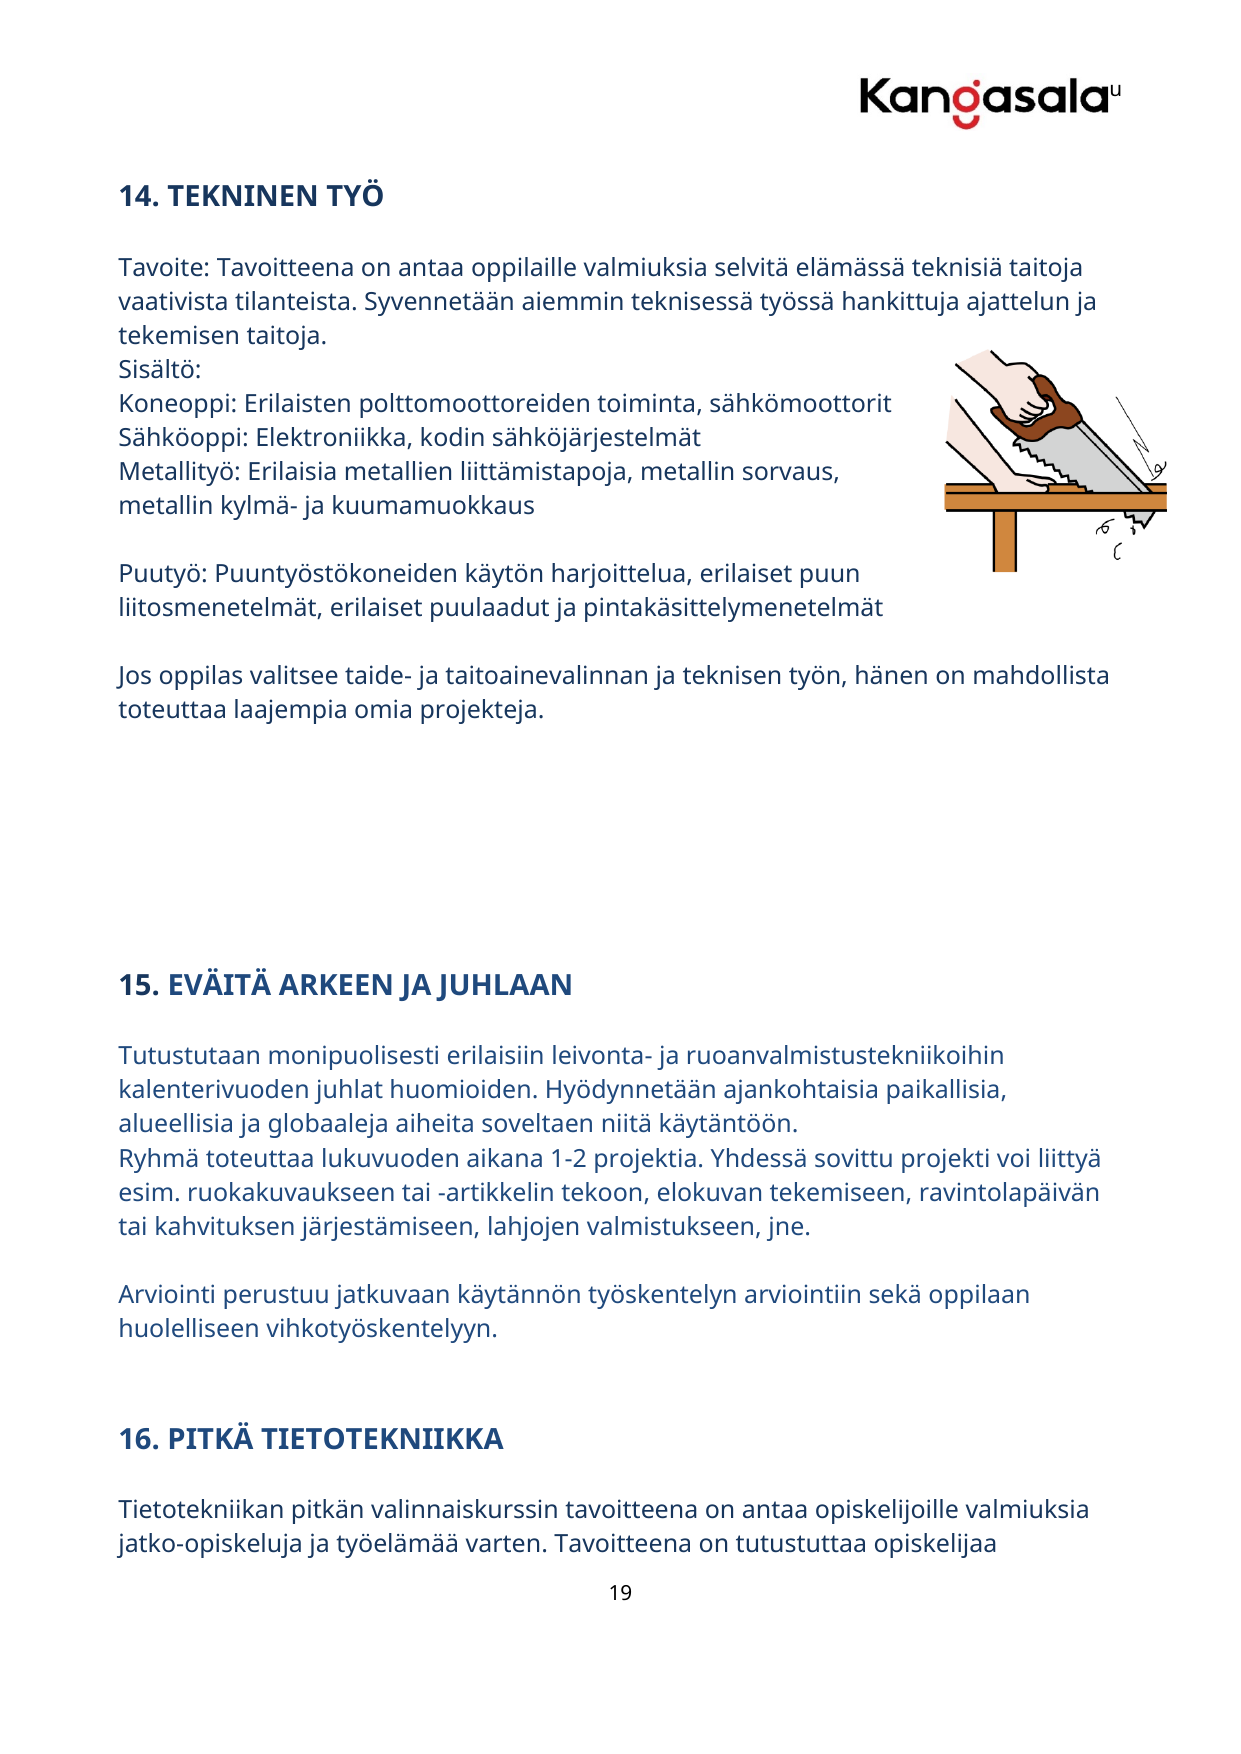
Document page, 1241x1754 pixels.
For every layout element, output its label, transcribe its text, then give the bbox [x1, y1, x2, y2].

text Tutustutaan monipuolisesti erilaisiin leivonta- ja ruoanvalmistustekniikoihin kalenterivuoden juhlat huomioiden. Hyödynnetään ajankohtaisia paikallisia, alueellisia ja globaaleja aiheita soveltaen niitä käytäntöön. [118, 1038, 1122, 1140]
picture [940, 346, 1169, 574]
text Tavoite: Tavoitteena on antaa oppilaille valmiuksia selvitä elämässä teknisiä taitoja vaativista tilanteista. Syvennetään aiemmin teknisessä työssä hankittuja ajattelun ja tekemisen taitoja. Sisältö: Koneoppi: Erilaisten polttomoottoreiden toiminta, sähkömoottorit Sähköoppi: Elektroniikka, kodin sähköjärjestelmät [118, 249, 1122, 454]
text 14. TEKNINEN TYÖ [118, 176, 1122, 215]
text 16. PITKÄ TIETOTEKNIIKKA [118, 1418, 1122, 1458]
text Arviointi perustuu jatkuvaan käytännön työskentelyn arviointiin sekä oppilaan huolelliseen vihkotyöskentelyyn. [118, 1276, 1122, 1344]
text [118, 1492, 1122, 1560]
text 15. EVÄITÄ ARKEEN JA JUHLAAN [118, 964, 1122, 1004]
text Jos oppilas valitsee taide- ja taitoainevalinnan ja teknisen työn, hänen on mahdollista toteuttaa laajempia omia projekteja. [118, 658, 1122, 726]
text Metallityö: Erilaisia metallien liittämistapoja, metallin sorvaus, metallin kylmä- ja kuumamuokkaus Puutyö: Puuntyöstökoneiden käytön harjoittelua, erilaiset puun liitosmenetelmät, erilaiset puulaadut ja pintakäsittelymenetelmät [118, 454, 1122, 624]
text Ryhmä toteuttaa lukuvuoden aikana 1-2 projektia. Yhdessä sovittu projekti voi liittyä esim. ruokakuvaukseen tai -artikkelin tekoon, elokuvan tekemiseen, ravintolapäivän tai kahvituksen järjestämiseen, lahjojen valmistukseen, jne. [118, 1140, 1122, 1242]
picture [855, 73, 1109, 131]
